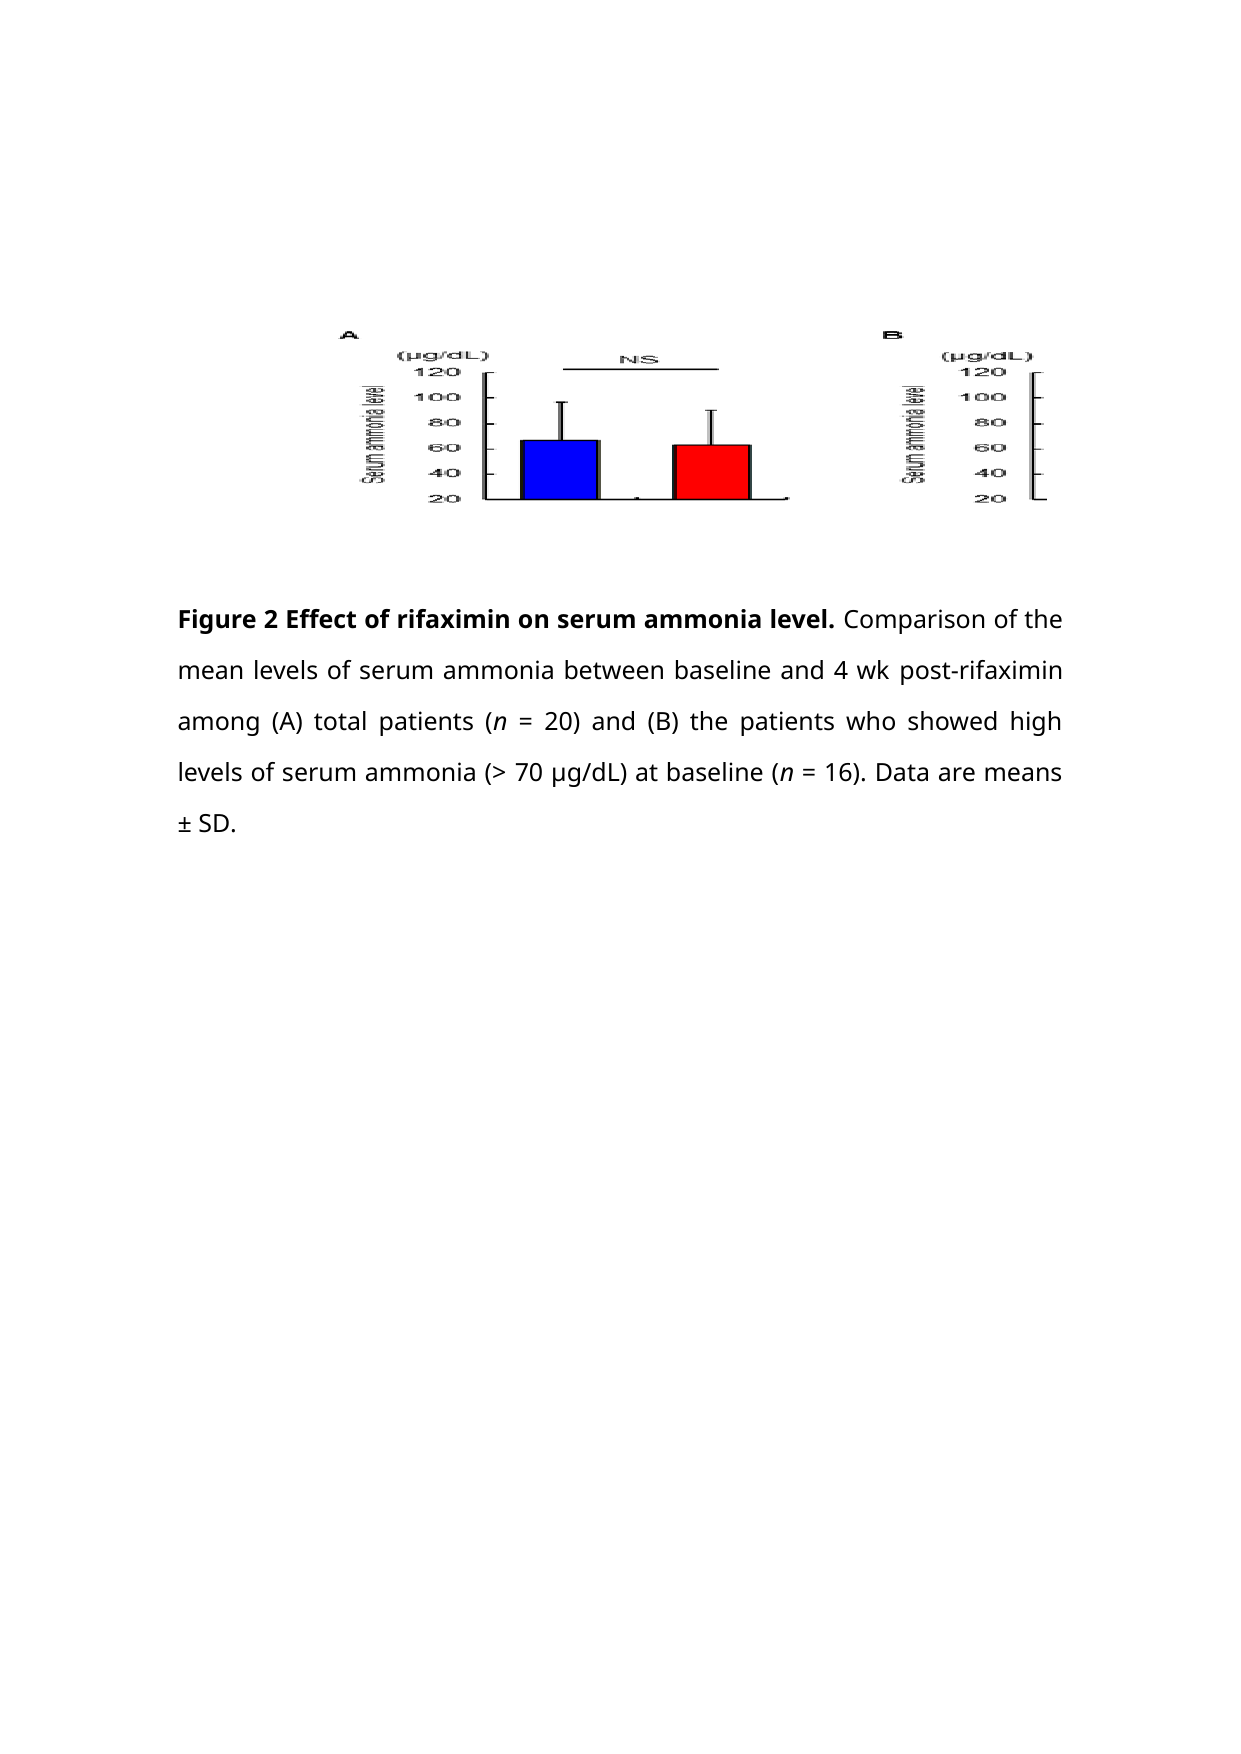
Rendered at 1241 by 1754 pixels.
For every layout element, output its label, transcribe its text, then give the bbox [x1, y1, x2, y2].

text Figure 2 Effect of rifaximin on serum ammonia level. Comparison of the mean levels of serum ammonia between baseline and 4 wk post-rifaximin among (A) total patients (n = 20) and (B) the patients who showed high levels of serum ammonia (> 70 μg/dL) at baseline (n = 16). Data are means ± SD. [177, 601, 1063, 839]
picture [177, 216, 1047, 587]
